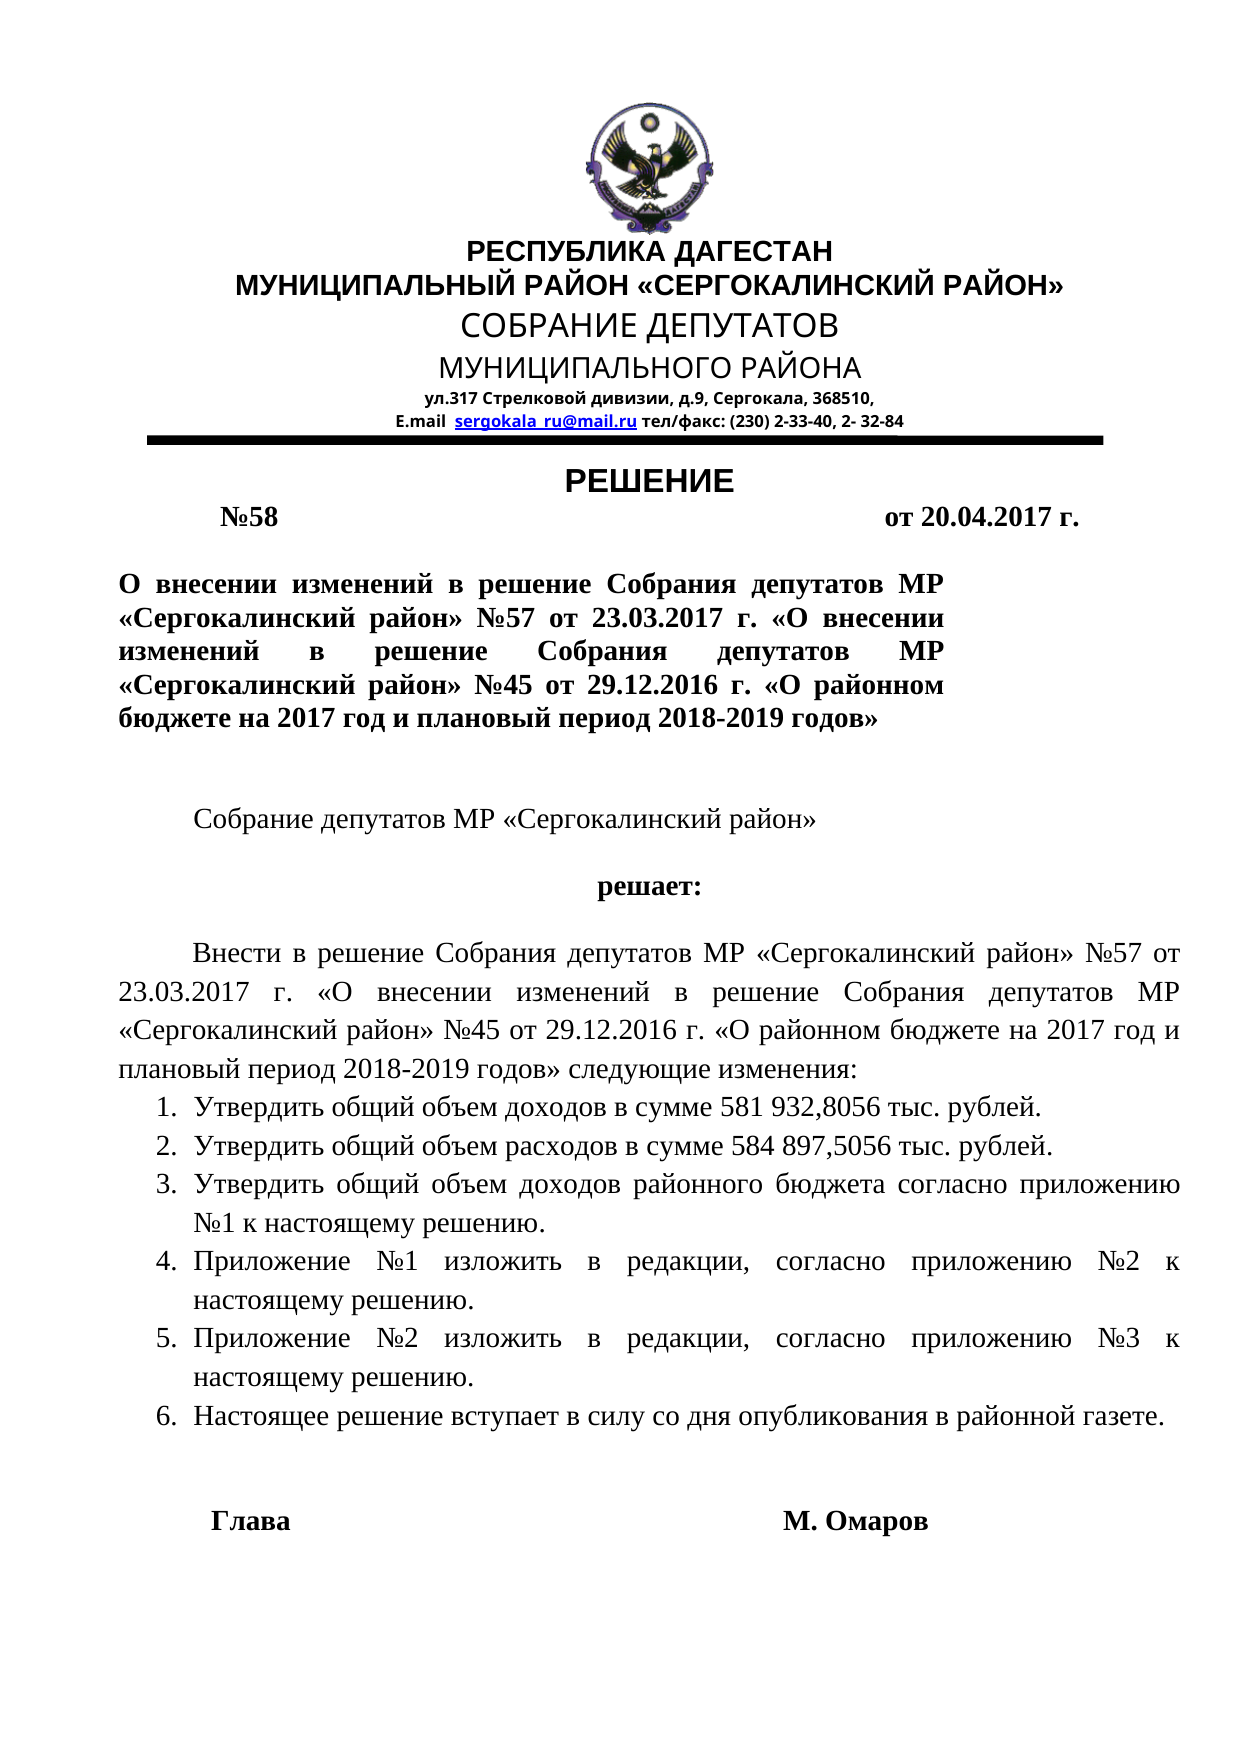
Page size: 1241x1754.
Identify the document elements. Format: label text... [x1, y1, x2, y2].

text Внести в решение Собрания депутатов МР «Сергокалинский район» №57 от 23.03.2017 г. «О внесении изменений в решение Собрания депутатов МР «Сергокалинский район» №45 от 29.12.2016 г. «О районном бюджете на 2017 год и плановый период 2018-2019 годов» следующие изменения: [118, 935, 1181, 1084]
text РЕСПУБЛИКА ДАГЕСТАН [118, 234, 1181, 268]
list Приложение №2 изложить в редакции, согласно приложению №3 к настоящему решению. [156, 1321, 1181, 1393]
text решает: [118, 868, 1181, 902]
picture [585, 102, 714, 235]
list Приложение №1 изложить в редакции, согласно приложению №2 к настоящему решению. [156, 1243, 1181, 1316]
text О внесении изменений в решение Собрания депутатов МР «Сергокалинский район» №57 от 23.03.2017 г. «О внесении изменений в решение Собрания депутатов МР «Сергокалинский район» №45 от 29.12.2016 г. «О районном бюджете на 2017 год и плановый период 2018-2019 годов» [118, 566, 945, 734]
text РЕШЕНИЕ [118, 461, 1181, 499]
list Утвердить общий объем расходов в сумме 584 897,5056 тыс. рублей. [156, 1128, 1181, 1161]
text №58 от 20.04.2017 г. [118, 499, 1181, 533]
text МУНИЦИПАЛЬНОГО РАЙОНА [118, 347, 1181, 387]
text МУНИЦИПАЛЬНЫЙ РАЙОН «СЕРГОКАЛИНСКИЙ РАЙОН» [118, 268, 1181, 301]
text СОБРАНИЕ ДЕПУТАТОВ [118, 301, 1181, 347]
text Собрание депутатов МР «Сергокалинский район» [118, 801, 1181, 834]
text ул.317 Стрелковой дивизии, д.9, Сергокала, 368510, [118, 387, 1181, 409]
list Утвердить общий объем доходов в сумме 581 932,8056 тыс. рублей. [156, 1089, 1181, 1123]
text E.mail sergokala_ru@mail.ru тел/факс: (230) 2-33-40, 2- 32-84 [118, 409, 1181, 432]
text Глава М. Омаров [118, 1503, 1181, 1537]
list Настоящее решение вступает в силу со дня опубликования в районной газете. [156, 1398, 1181, 1431]
list Утвердить общий объем доходов районного бюджета согласно приложению №1 к настоящему решению. [156, 1166, 1181, 1238]
